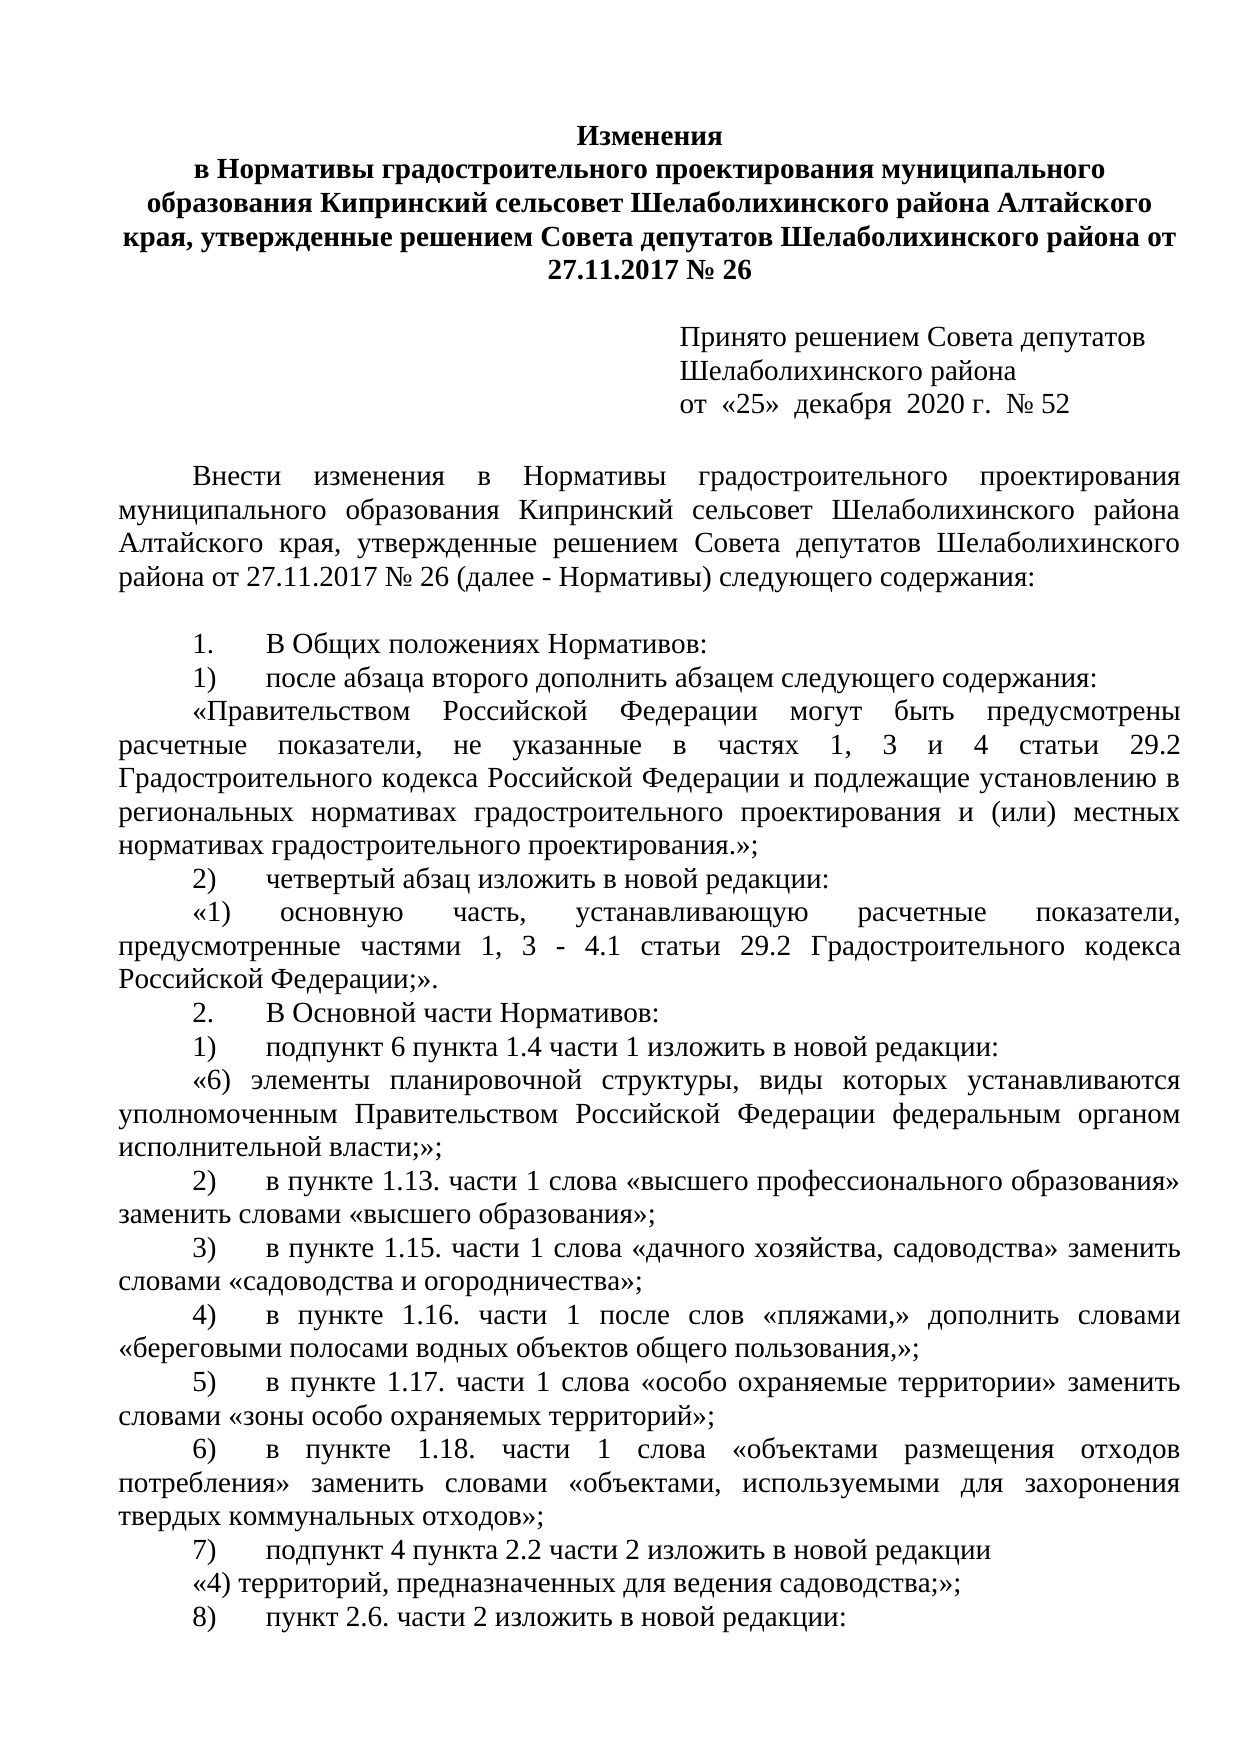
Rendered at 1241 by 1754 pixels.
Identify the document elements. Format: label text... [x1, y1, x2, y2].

text Внести изменения в Нормативы градостроительного проектирования муниципального образования Кипринский сельсовет Шелаболихинского района Алтайского края, утвержденные решением Совета депутатов Шелаболихинского района от 27.11.2017 № 26 (далее - Нормативы) следующего содержания: [118, 458, 1181, 593]
list в пункте 1.17. части 1 слова «особо охраняемые территории» заменить словами «зоны особо охраняемых территорий»; [118, 1364, 1181, 1431]
list «1) основную часть, устанавливающую расчетные показатели, предусмотренные частями 1, 3 - 4.1 статьи 29.2 Градостроительного кодекса Российской Федерации;». [118, 894, 1181, 995]
list четвертый абзац изложить в новой редакции: [118, 861, 1181, 894]
subtitle Принято решением Совета депутатов Шелаболихинского района [679, 319, 1181, 386]
text в Нормативы градостроительного проектирования муниципального образования Кипринский сельсовет Шелаболихинского района Алтайского края, утвержденные решением Совета депутатов Шелаболихинского района от 27.11.2017 № 26 [118, 152, 1181, 286]
list в пункте 1.16. части 1 после слов «пляжами,» дополнить словами «береговыми полосами водных объектов общего пользования,»; [118, 1297, 1181, 1364]
text «6) элементы планировочной структуры, виды которых устанавливаются уполномоченным Правительством Российской Федерации федеральным органом исполнительной власти;»; [118, 1062, 1181, 1163]
list В Основной части Нормативов: [118, 995, 1181, 1029]
list после абзаца второго дополнить абзацем следующего содержания: [118, 660, 1181, 693]
list в пункте 1.18. части 1 слова «объектами размещения отходов потребления» заменить словами «объектами, используемыми для захоронения твердых коммунальных отходов»; [118, 1431, 1181, 1532]
subtitle от «25» декабря 2020 г. № 52 [679, 386, 1181, 420]
list подпункт 6 пункта 1.4 части 1 изложить в новой редакции: [118, 1029, 1181, 1062]
list подпункт 4 пункта 2.2 части 2 изложить в новой редакции [118, 1532, 1181, 1565]
text «Правительством Российской Федерации могут быть предусмотрены расчетные показатели, не указанные в частях 1, 3 и 4 статьи 29.2 Градостроительного кодекса Российской Федерации и подлежащие установлению в региональных нормативах градостроительного проектирования и (или) местных нормативах градостроительного проектирования.»; [118, 693, 1181, 861]
list пункт 2.6. части 2 изложить в новой редакции: [118, 1599, 1181, 1632]
text Изменения [118, 118, 1181, 152]
list в пункте 1.15. части 1 слова «дачного хозяйства, садоводства» заменить словами «садоводства и огородничества»; [118, 1230, 1181, 1297]
list В Общих положениях Нормативов: [118, 626, 1181, 660]
text «4) территорий, предназначенных для ведения садоводства;»; [118, 1565, 1181, 1599]
list в пункте 1.13. части 1 слова «высшего профессионального образования» заменить словами «высшего образования»; [118, 1163, 1181, 1230]
